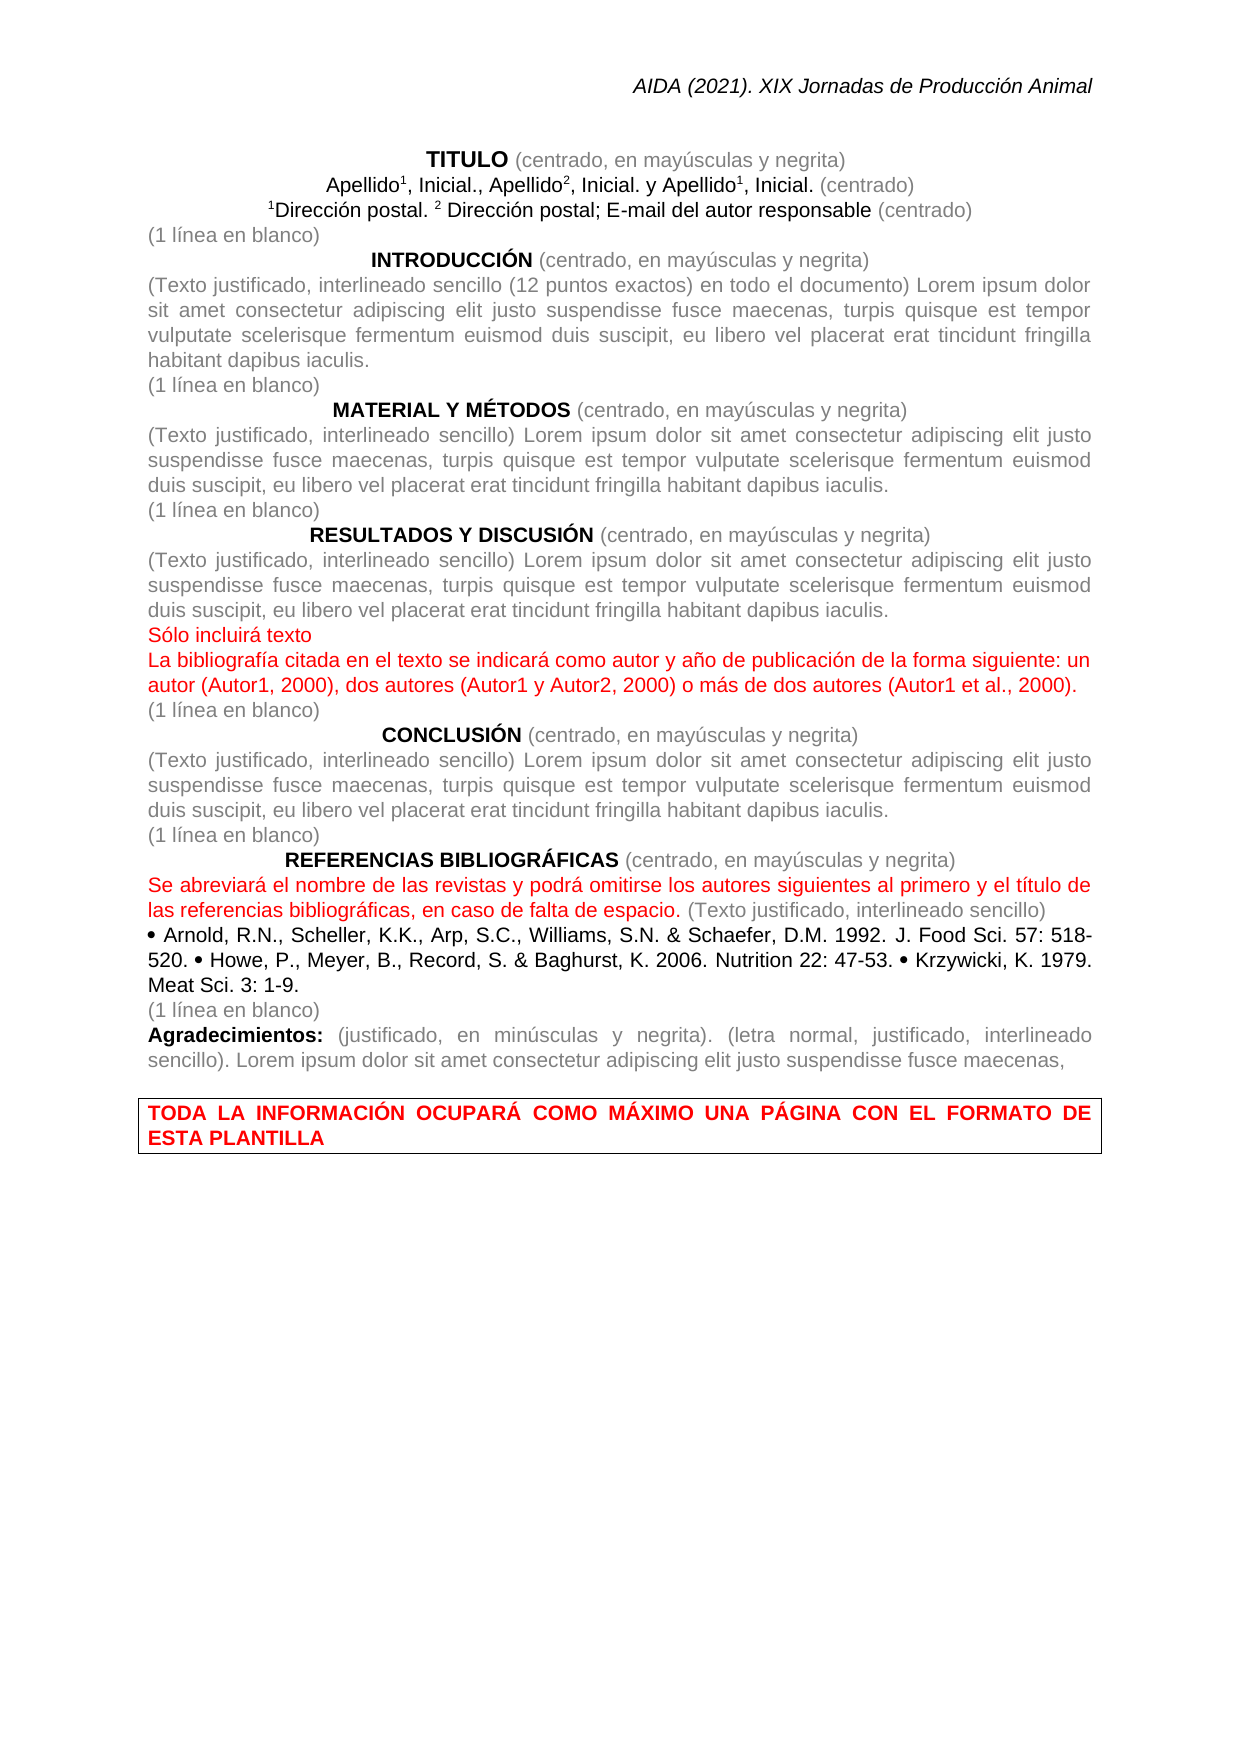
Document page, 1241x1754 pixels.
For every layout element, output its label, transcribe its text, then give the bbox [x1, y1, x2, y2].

text Agradecimientos: (justificado, en minúsculas y negrita). (letra normal, justificado, interlineado sencillo). Lorem ipsum dolor sit amet consectetur adipiscing elit justo suspendisse fusce maecenas, [148, 1023, 1092, 1073]
text La bibliografía citada en el texto se indicará como autor y año de publicación de la forma siguiente: un autor (Autor1, 2000), dos autores (Autor1 y Autor2, 2000) o más de dos autores (Autor1 et al., 2000). [148, 648, 1092, 698]
text INTRODUCCIÓN (centrado, en mayúsculas y negrita) [148, 248, 1092, 273]
text (Texto justificado, interlineado sencillo (12 puntos exactos) en todo el documento) Lorem ipsum dolor sit amet consectetur adipiscing elit justo suspendisse fusce maecenas, turpis quisque est tempor vulputate scelerisque fermentum euismod duis suscipit, eu libero vel placerat erat tincidunt fringilla habitant dapibus iaculis. [148, 273, 1092, 373]
text (1 línea en blanco) [148, 373, 1092, 398]
text (Texto justificado, interlineado sencillo) Lorem ipsum dolor sit amet consectetur adipiscing elit justo suspendisse fusce maecenas, turpis quisque est tempor vulputate scelerisque fermentum euismod duis suscipit, eu libero vel placerat erat tincidunt fringilla habitant dapibus iaculis. [148, 548, 1092, 623]
text (1 línea en blanco) [148, 698, 1092, 723]
text (1 línea en blanco) [148, 998, 1092, 1023]
text RESULTADOS Y DISCUSIÓN (centrado, en mayúsculas y negrita) [148, 523, 1092, 548]
text Apellido1, Inicial., Apellido2, Inicial. y Apellido1, Inicial. (centrado) [148, 173, 1092, 198]
text TITULO (centrado, en mayúsculas y negrita) [148, 148, 1092, 173]
text CONCLUSIÓN (centrado, en mayúsculas y negrita) [148, 723, 1092, 748]
text Se abreviará el nombre de las revistas y podrá omitirse los autores siguientes al primero y el título de las referencias bibliográficas, en caso de falta de espacio. (Texto justificado, interlineado sencillo) [148, 873, 1092, 923]
text REFERENCIAS BIBLIOGRÁFICAS (centrado, en mayúsculas y negrita) [148, 848, 1092, 873]
text Arnold, R.N., Scheller, K.K., Arp, S.C., Williams, S.N. & Schaefer, D.M. 1992. J. Food Sci. 57: 518-520. Howe, P., Meyer, B., Record, S. & Baghurst, K. 2006. Nutrition 22: 47-53. Krzywicki, K. 1979. Meat Sci. 3: 1-9. [148, 923, 1092, 998]
text MATERIAL Y MÉTODOS (centrado, en mayúsculas y negrita) [148, 398, 1092, 423]
text Sólo incluirá texto [148, 623, 1092, 648]
text (1 línea en blanco) [148, 823, 1092, 848]
text (1 línea en blanco) [148, 498, 1092, 523]
text TODA LA INFORMACIÓN OCUPARÁ COMO MÁXIMO UNA PÁGINA CON EL FORMATO DE ESTA PLANTILLA [139, 1099, 1101, 1153]
text 1Dirección postal. 2 Dirección postal; E-mail del autor responsable (centrado) [148, 198, 1092, 223]
text (1 línea en blanco) [148, 223, 1092, 248]
text (Texto justificado, interlineado sencillo) Lorem ipsum dolor sit amet consectetur adipiscing elit justo suspendisse fusce maecenas, turpis quisque est tempor vulputate scelerisque fermentum euismod duis suscipit, eu libero vel placerat erat tincidunt fringilla habitant dapibus iaculis. [148, 423, 1092, 498]
text (Texto justificado, interlineado sencillo) Lorem ipsum dolor sit amet consectetur adipiscing elit justo suspendisse fusce maecenas, turpis quisque est tempor vulputate scelerisque fermentum euismod duis suscipit, eu libero vel placerat erat tincidunt fringilla habitant dapibus iaculis. [148, 748, 1092, 823]
